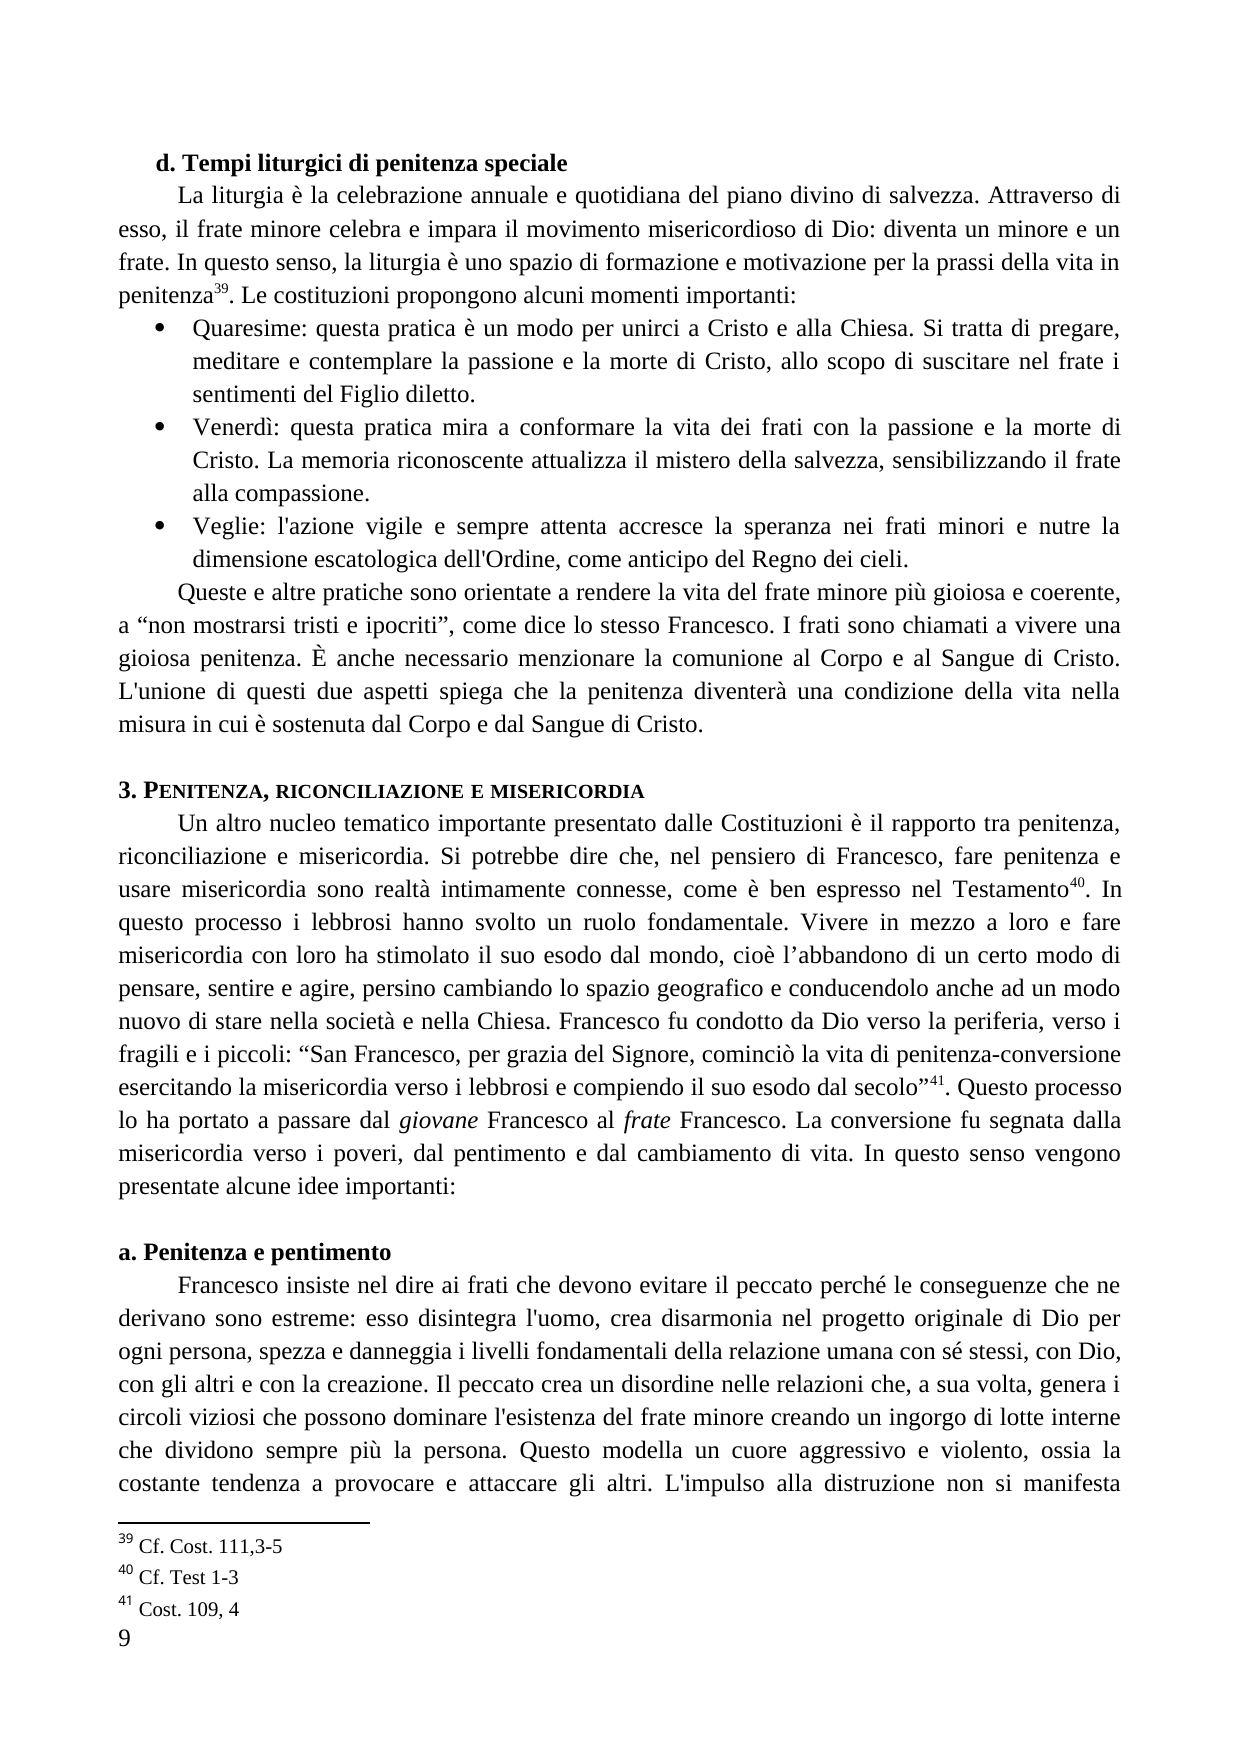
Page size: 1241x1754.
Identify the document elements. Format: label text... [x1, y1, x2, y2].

text a. Penitenza e pentimento [118, 1237, 1122, 1266]
list Quaresime: questa pratica è un modo per unirci a Cristo e alla Chiesa. Si tratta di pregare, meditare e contemplare la passione e la morte di Cristo, allo scopo di suscitare nel frate i sentimenti del Figlio diletto. [155, 313, 1122, 407]
text Un altro nucleo tematico importante presentato dalle Costituzioni è il rapporto tra penitenza, riconciliazione e misericordia. Si potrebbe dire che, nel pensiero di Francesco, fare penitenza e usare misericordia sono realtà intimamente connesse, come è ben espresso nel Testamento. In questo processo i lebbrosi hanno svolto un ruolo fondamentale. Vivere in mezzo a loro e fare misericordia con loro ha stimolato il suo esodo dal mondo, cioè l’abbandono di un certo modo di pensare, sentire e agire, persino cambiando lo spazio geografico e conducendolo anche ad un modo nuovo di stare nella società e nella Chiesa. Francesco fu condotto da Dio verso la periferia, verso i fragili e i piccoli: “San Francesco, per grazia del Signore, cominciò la vita di penitenza-conversione esercitando la misericordia verso i lebbrosi e compiendo il suo esodo dal secolo”. Questo processo lo ha portato a passare dal giovane Francesco al frate Francesco. La conversione fu segnata dalla misericordia verso i poveri, dal pentimento e dal cambiamento di vita. In questo senso vengono presentate alcune idee importanti: [118, 808, 1122, 1200]
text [118, 1270, 1122, 1497]
text La liturgia è la celebrazione annuale e quotidiana del piano divino di salvezza. Attraverso di esso, il frate minore celebra e impara il movimento misericordioso di Dio: diventa un minore e un frate. In questo senso, la liturgia è uno spazio di formazione e motivazione per la prassi della vita in penitenza. Le costituzioni propongono alcuni momenti importanti: [118, 181, 1122, 308]
text 3. Penitenza, riconciliazione e misericordia [118, 775, 1122, 804]
list Veglie: l'azione vigile e sempre attenta accresce la speranza nei frati minori e nutre la dimensione escatologica dell'Ordine, come anticipo del Regno dei cieli. [155, 511, 1122, 573]
list Venerdì: questa pratica mira a conformare la vita dei frati con la passione e la morte di Cristo. La memoria riconoscente attualizza il mistero della salvezza, sensibilizzando il frate alla compassione. [155, 412, 1122, 507]
text d. Tempi liturgici di penitenza speciale [118, 148, 1122, 176]
text Queste e altre pratiche sono orientate a rendere la vita del frate minore più gioiosa e coerente, a “non mostrarsi tristi e ipocriti”, come dice lo stesso Francesco. I frati sono chiamati a vivere una gioiosa penitenza. È anche necessario menzionare la comunione al Corpo e al Sangue di Cristo. L'unione di questi due aspetti spiega che la penitenza diventerà una condizione della vita nella misura in cui è sostenuta dal Corpo e dal Sangue di Cristo. [118, 577, 1122, 738]
